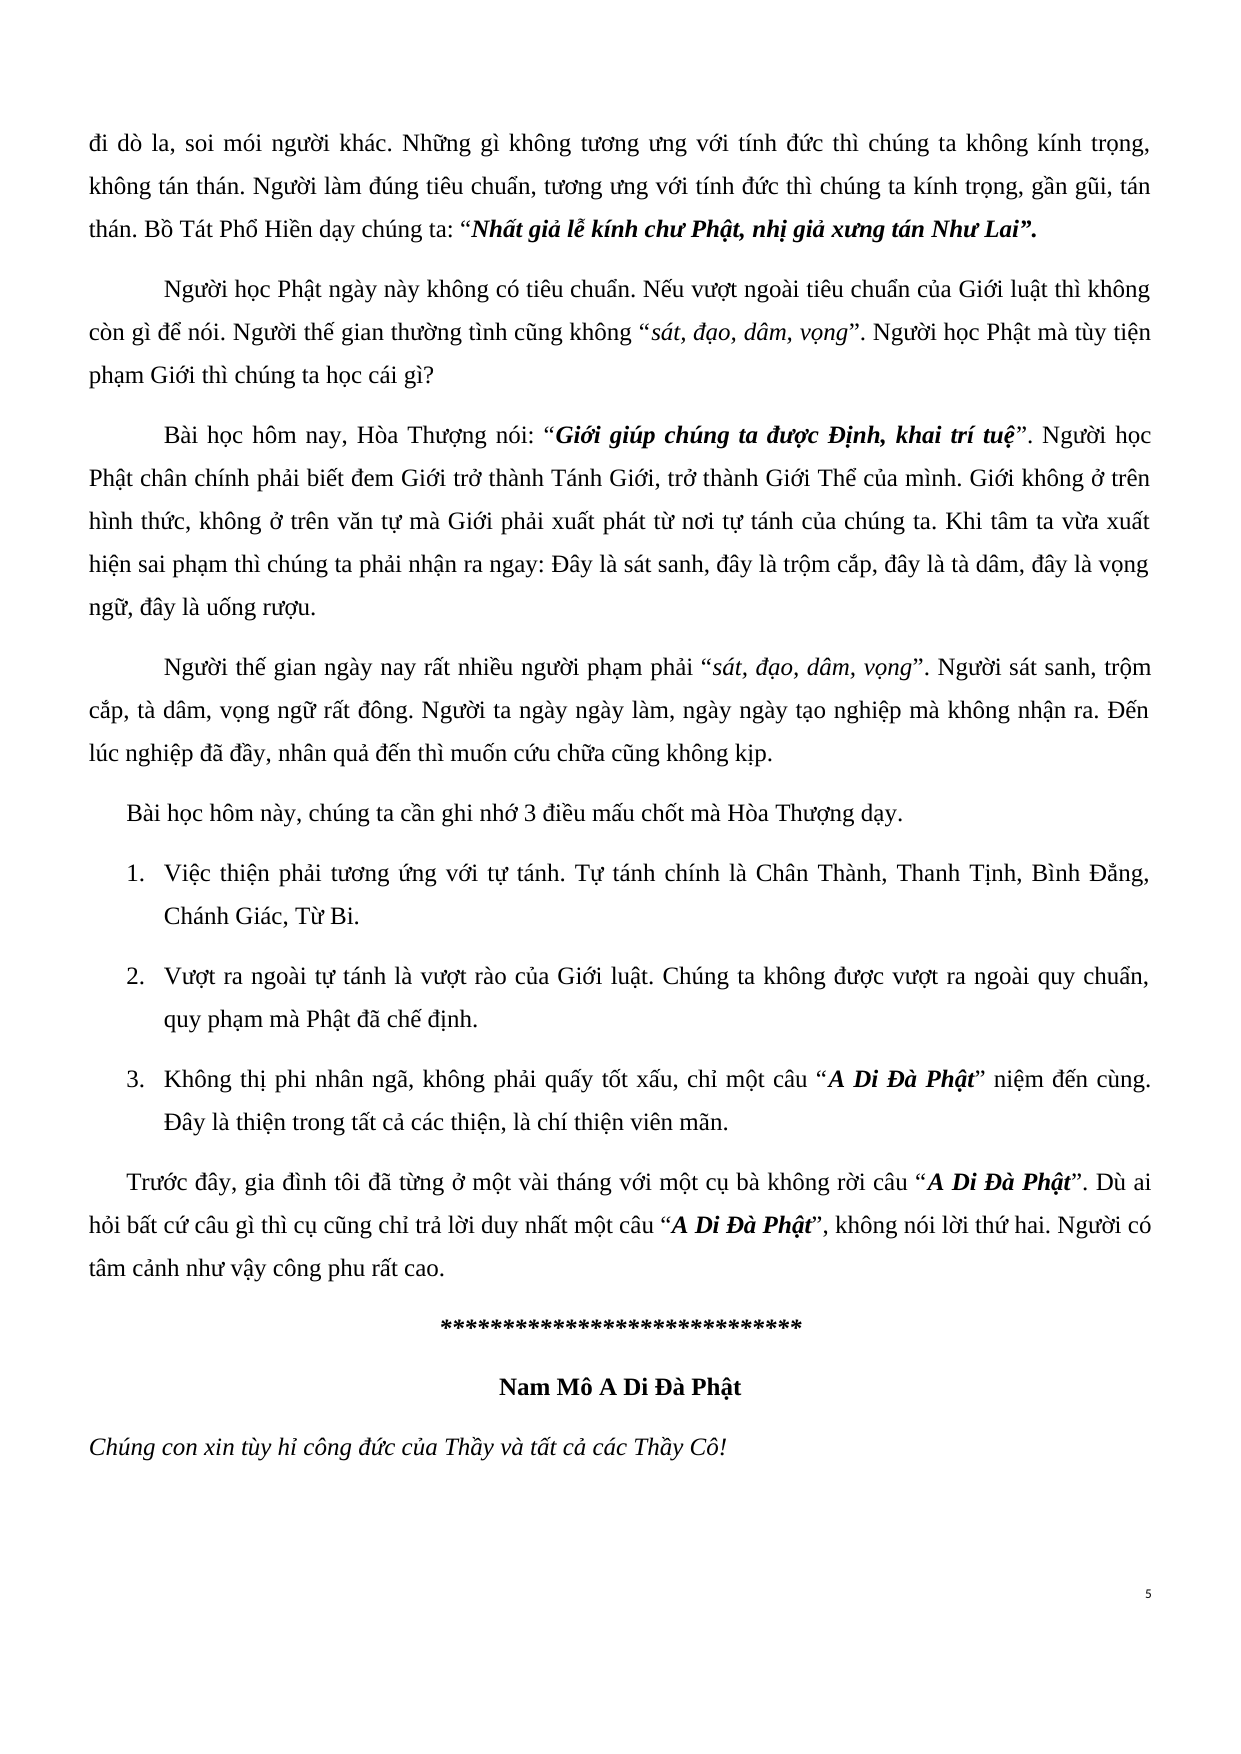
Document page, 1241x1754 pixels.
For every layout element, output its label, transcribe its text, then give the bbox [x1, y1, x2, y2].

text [88, 128, 1152, 243]
text Trước đây, gia đình tôi đã từng ở một vài tháng với một cụ bà không rời câu “A Di Đà Phật”. Dù ai hỏi bất cứ câu gì thì cụ cũng chỉ trả lời duy nhất một câu “A Di Đà Phật”, không nói lời thứ hai. Người có tâm cảnh như vậy công phu rất cao. [88, 1167, 1152, 1282]
text Nam Mô A Di Đà Phật [89, 1372, 1152, 1401]
text Bài học hôm này, chúng ta cần ghi nhớ 3 điều mấu chốt mà Hòa Thượng dạy. [88, 798, 1152, 827]
text Người học Phật ngày này không có tiêu chuẩn. Nếu vượt ngoài tiêu chuẩn của Giới luật thì không còn gì để nói. Người thế gian thường tình cũng không “sát, đạo, dâm, vọng”. Người học Phật mà tùy tiện phạm Giới thì chúng ta học cái gì? [88, 274, 1152, 389]
text Người thế gian ngày nay rất nhiều người phạm phải “sát, đạo, dâm, vọng”. Người sát sanh, trộm cắp, tà dâm, vọng ngữ rất đông. Người ta ngày ngày làm, ngày ngày tạo nghiệp mà không nhận ra. Đến lúc nghiệp đã đầy, nhân quả đến thì muốn cứu chữa cũng không kịp. [88, 652, 1152, 767]
text Bài học hôm nay, Hòa Thượng nói: “Giới giúp chúng ta được Định, khai trí tuệ”. Người học Phật chân chính phải biết đem Giới trở thành Tánh Giới, trở thành Giới Thể của mình. Giới không ở trên hình thức, không ở trên văn tự mà Giới phải xuất phát từ nơi tự tánh của chúng ta. Khi tâm ta vừa xuất hiện sai phạm thì chúng ta phải nhận ra ngay: Đây là sát sanh, đây là trộm cắp, đây là tà dâm, đây là vọng ngữ, đây là uống rượu. [88, 420, 1152, 621]
list Không thị phi nhân ngã, không phải quấy tốt xấu, chỉ một câu “A Di Đà Phật” niệm đến cùng. Đây là thiện trong tất cả các thiện, là chí thiện viên mãn. [126, 1064, 1152, 1136]
list Việc thiện phải tương ứng với tự tánh. Tự tánh chính là Chân Thành, Thanh Tịnh, Bình Đẳng, Chánh Giác, Từ Bi. [126, 858, 1152, 930]
list Vượt ra ngoài tự tánh là vượt rào của Giới luật. Chúng ta không được vượt ra ngoài quy chuẩn, quy phạm mà Phật đã chế định. [126, 961, 1152, 1033]
text ***************************** [89, 1313, 1152, 1341]
text Chúng con xin tùy hỉ công đức của Thầy và tất cả các Thầy Cô! [89, 1432, 1152, 1461]
